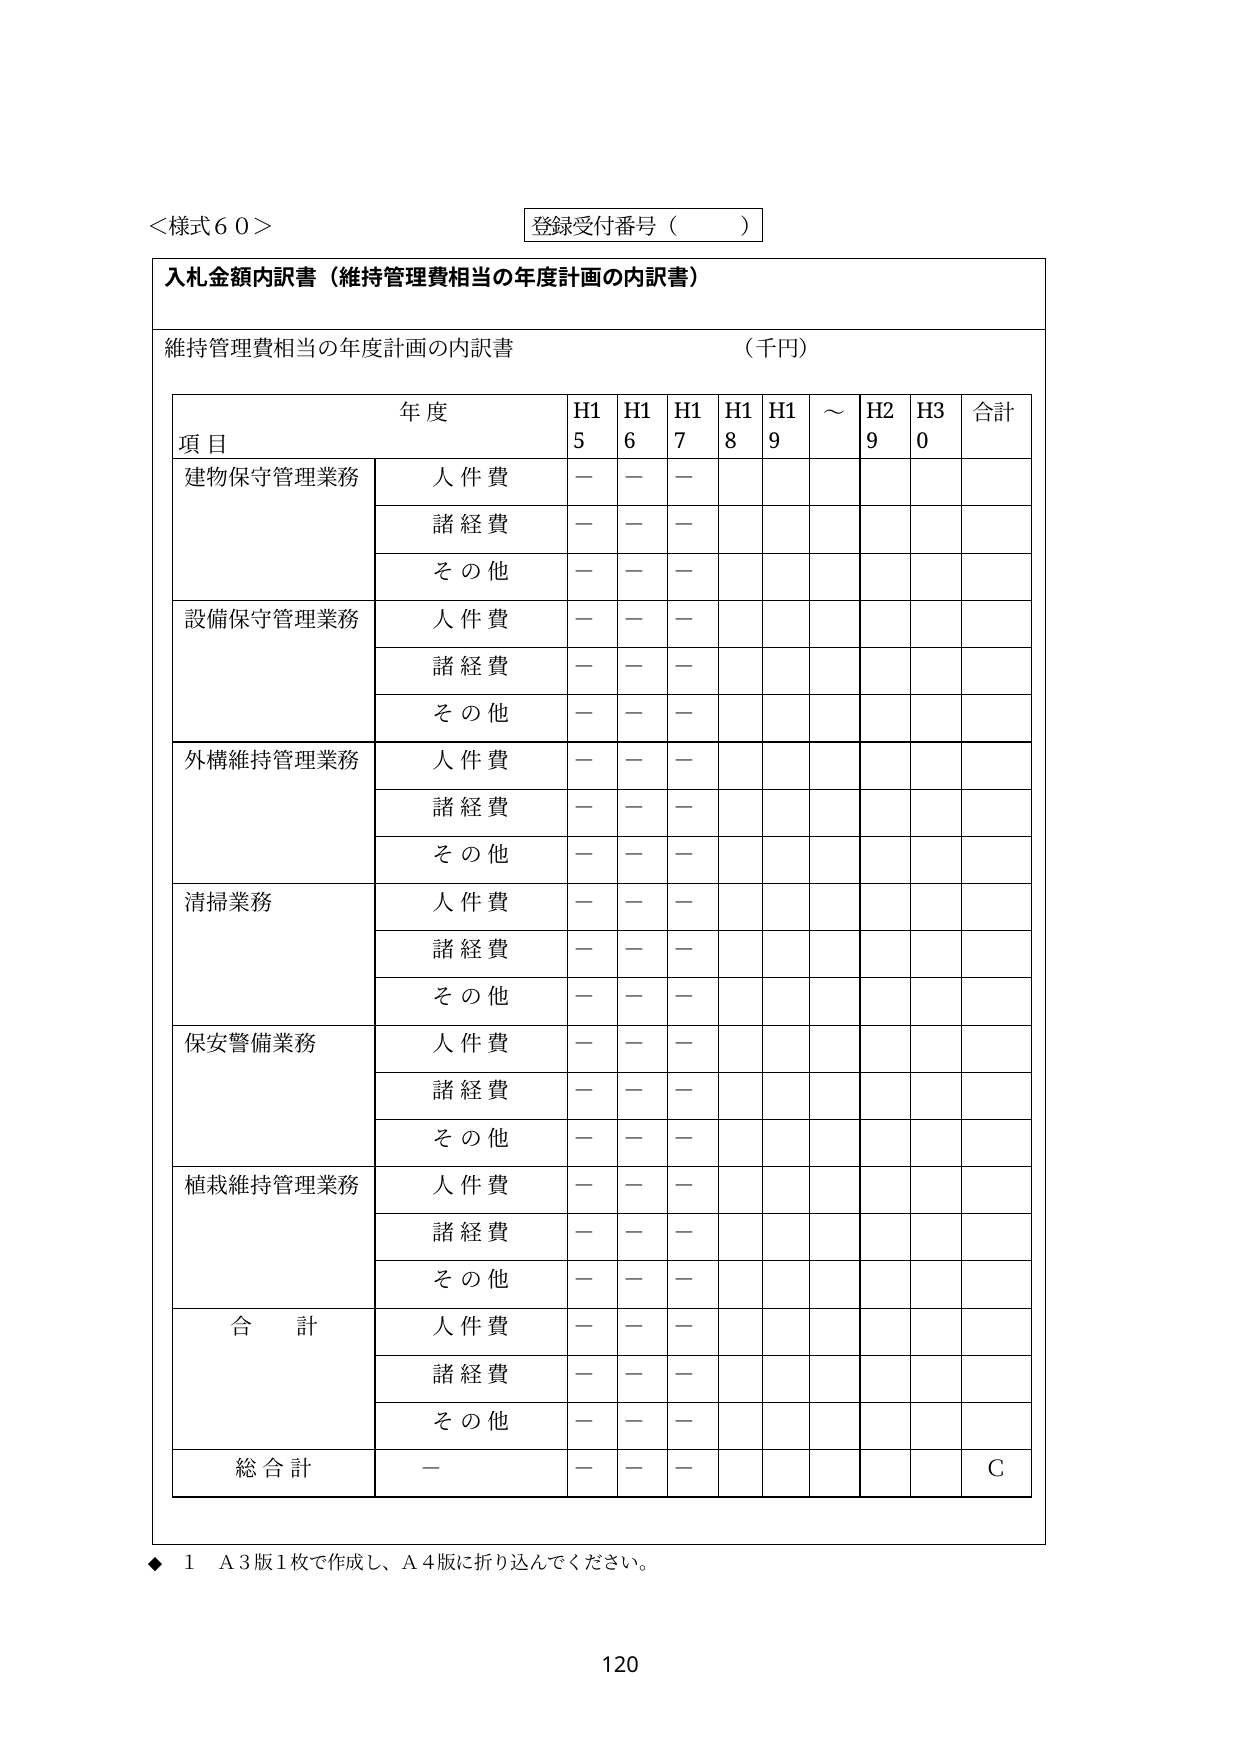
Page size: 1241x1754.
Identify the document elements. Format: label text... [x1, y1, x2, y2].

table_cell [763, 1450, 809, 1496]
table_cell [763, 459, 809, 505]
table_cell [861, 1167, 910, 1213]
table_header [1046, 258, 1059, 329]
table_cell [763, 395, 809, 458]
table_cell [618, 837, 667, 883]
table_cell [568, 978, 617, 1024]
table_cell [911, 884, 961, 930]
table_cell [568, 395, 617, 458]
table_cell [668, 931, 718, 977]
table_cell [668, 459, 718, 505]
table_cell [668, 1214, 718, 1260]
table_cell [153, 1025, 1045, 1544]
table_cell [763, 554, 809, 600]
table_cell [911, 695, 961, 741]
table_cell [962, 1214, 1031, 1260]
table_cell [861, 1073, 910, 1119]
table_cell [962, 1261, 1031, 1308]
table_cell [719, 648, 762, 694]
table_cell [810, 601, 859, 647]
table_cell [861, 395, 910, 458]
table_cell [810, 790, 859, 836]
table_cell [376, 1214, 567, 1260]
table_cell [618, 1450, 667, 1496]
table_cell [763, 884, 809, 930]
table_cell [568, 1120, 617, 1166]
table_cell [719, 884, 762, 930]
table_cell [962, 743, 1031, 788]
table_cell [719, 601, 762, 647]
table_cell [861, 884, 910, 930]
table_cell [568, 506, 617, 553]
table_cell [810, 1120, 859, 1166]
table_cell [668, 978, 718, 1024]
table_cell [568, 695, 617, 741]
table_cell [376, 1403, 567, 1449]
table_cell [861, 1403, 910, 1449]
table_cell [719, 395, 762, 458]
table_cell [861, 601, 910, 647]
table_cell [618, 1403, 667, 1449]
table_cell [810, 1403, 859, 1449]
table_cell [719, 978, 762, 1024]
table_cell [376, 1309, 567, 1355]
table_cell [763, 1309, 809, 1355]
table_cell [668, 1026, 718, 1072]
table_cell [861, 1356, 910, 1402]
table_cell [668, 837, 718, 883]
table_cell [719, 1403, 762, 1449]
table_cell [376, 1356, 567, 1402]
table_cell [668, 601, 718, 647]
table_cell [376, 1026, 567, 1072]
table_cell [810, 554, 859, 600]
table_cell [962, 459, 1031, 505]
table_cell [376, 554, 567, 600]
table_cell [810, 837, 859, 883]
text ＜様式６０＞ 登録受付番号（ ） [148, 192, 1092, 258]
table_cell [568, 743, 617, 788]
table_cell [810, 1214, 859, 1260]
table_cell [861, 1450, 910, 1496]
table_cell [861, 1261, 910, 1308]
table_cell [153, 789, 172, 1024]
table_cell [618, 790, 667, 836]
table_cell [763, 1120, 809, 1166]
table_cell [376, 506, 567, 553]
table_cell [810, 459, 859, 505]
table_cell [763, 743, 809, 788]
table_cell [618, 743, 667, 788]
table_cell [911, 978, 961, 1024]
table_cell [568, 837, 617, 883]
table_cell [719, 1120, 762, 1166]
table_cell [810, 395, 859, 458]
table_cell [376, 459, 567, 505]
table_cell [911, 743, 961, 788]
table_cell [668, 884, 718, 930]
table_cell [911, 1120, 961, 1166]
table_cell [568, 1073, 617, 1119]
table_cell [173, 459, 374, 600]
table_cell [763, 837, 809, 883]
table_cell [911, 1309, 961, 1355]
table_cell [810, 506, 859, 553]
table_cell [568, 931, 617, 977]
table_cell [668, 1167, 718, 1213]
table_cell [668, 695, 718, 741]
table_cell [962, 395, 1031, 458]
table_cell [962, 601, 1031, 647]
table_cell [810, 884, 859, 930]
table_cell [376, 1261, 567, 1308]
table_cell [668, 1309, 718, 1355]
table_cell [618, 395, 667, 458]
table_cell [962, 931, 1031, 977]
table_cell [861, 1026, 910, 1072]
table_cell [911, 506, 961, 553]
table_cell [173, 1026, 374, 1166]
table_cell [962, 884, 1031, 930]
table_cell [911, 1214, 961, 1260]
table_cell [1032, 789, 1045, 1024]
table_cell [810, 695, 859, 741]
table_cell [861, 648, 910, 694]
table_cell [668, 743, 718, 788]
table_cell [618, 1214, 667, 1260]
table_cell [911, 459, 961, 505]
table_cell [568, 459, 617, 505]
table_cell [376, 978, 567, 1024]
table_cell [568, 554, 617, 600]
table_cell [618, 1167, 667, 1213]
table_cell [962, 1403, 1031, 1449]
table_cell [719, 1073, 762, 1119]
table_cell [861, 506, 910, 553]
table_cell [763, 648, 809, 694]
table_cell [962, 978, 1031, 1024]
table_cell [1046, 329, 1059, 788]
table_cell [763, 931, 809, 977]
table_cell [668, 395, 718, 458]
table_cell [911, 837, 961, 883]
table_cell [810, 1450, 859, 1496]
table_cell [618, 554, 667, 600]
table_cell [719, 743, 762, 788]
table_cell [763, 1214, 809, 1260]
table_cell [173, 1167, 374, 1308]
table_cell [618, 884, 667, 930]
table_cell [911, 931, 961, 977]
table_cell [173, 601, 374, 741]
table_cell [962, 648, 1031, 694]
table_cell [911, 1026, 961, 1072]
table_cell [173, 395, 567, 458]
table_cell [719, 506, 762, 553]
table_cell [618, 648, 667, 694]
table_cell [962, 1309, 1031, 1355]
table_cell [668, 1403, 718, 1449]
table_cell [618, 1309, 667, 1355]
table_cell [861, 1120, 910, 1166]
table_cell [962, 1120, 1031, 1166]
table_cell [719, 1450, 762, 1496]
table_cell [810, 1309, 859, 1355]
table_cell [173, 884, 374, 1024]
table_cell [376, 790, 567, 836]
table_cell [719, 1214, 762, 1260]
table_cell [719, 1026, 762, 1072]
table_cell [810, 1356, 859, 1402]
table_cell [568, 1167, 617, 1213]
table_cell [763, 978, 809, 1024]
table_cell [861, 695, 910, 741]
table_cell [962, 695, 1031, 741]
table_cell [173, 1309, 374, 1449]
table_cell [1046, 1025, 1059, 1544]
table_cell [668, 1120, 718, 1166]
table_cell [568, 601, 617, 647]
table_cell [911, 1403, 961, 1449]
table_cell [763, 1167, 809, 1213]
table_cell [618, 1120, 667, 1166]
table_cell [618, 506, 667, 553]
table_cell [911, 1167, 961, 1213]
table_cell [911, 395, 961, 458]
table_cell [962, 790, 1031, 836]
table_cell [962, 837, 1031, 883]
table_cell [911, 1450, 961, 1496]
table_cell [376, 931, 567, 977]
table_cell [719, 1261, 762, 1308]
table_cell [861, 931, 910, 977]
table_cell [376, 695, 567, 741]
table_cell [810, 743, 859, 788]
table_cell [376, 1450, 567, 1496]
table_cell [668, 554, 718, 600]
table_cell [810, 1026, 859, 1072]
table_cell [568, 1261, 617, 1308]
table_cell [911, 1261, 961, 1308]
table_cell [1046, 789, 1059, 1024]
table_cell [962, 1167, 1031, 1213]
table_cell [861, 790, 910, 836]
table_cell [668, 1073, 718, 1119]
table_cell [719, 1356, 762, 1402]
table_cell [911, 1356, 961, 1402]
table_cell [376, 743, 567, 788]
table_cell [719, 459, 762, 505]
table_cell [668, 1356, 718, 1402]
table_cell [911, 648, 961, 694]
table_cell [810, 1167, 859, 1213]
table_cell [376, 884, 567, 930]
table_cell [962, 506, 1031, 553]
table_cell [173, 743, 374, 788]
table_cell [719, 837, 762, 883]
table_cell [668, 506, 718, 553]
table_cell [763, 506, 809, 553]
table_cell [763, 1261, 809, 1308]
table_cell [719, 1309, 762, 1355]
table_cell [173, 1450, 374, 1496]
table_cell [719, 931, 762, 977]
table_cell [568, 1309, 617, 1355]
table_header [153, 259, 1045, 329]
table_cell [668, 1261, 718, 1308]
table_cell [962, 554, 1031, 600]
text ◆ １ Ａ３版１枚で作成し、Ａ４版に折り込んでください。 [148, 1545, 1092, 1578]
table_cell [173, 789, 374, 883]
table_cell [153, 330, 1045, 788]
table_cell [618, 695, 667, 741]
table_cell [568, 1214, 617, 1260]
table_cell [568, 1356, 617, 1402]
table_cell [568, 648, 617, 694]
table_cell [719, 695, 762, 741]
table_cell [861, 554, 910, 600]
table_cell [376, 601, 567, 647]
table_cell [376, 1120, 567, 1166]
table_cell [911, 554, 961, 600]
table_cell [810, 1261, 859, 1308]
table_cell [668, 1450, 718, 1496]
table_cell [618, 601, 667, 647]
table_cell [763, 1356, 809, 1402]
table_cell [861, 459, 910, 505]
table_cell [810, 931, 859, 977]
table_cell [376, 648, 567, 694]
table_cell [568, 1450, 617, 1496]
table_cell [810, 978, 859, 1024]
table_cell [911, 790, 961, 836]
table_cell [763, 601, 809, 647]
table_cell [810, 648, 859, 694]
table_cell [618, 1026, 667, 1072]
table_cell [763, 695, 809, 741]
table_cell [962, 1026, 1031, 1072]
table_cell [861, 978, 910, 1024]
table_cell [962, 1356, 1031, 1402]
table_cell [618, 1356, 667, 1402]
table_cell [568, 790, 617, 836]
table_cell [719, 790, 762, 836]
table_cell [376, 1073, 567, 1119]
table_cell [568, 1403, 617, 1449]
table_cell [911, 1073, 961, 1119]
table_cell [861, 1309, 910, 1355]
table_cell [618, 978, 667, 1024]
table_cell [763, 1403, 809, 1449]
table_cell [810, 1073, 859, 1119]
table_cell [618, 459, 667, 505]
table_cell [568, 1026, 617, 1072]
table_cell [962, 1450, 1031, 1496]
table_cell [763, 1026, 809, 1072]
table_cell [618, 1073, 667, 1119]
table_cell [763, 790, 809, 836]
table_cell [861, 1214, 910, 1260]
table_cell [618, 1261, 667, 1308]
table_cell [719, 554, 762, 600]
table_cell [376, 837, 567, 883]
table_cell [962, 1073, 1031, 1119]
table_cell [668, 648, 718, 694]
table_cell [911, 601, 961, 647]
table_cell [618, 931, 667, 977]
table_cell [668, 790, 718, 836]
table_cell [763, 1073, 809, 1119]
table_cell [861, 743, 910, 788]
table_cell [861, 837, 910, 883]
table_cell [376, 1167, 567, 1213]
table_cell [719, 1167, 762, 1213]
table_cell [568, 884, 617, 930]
